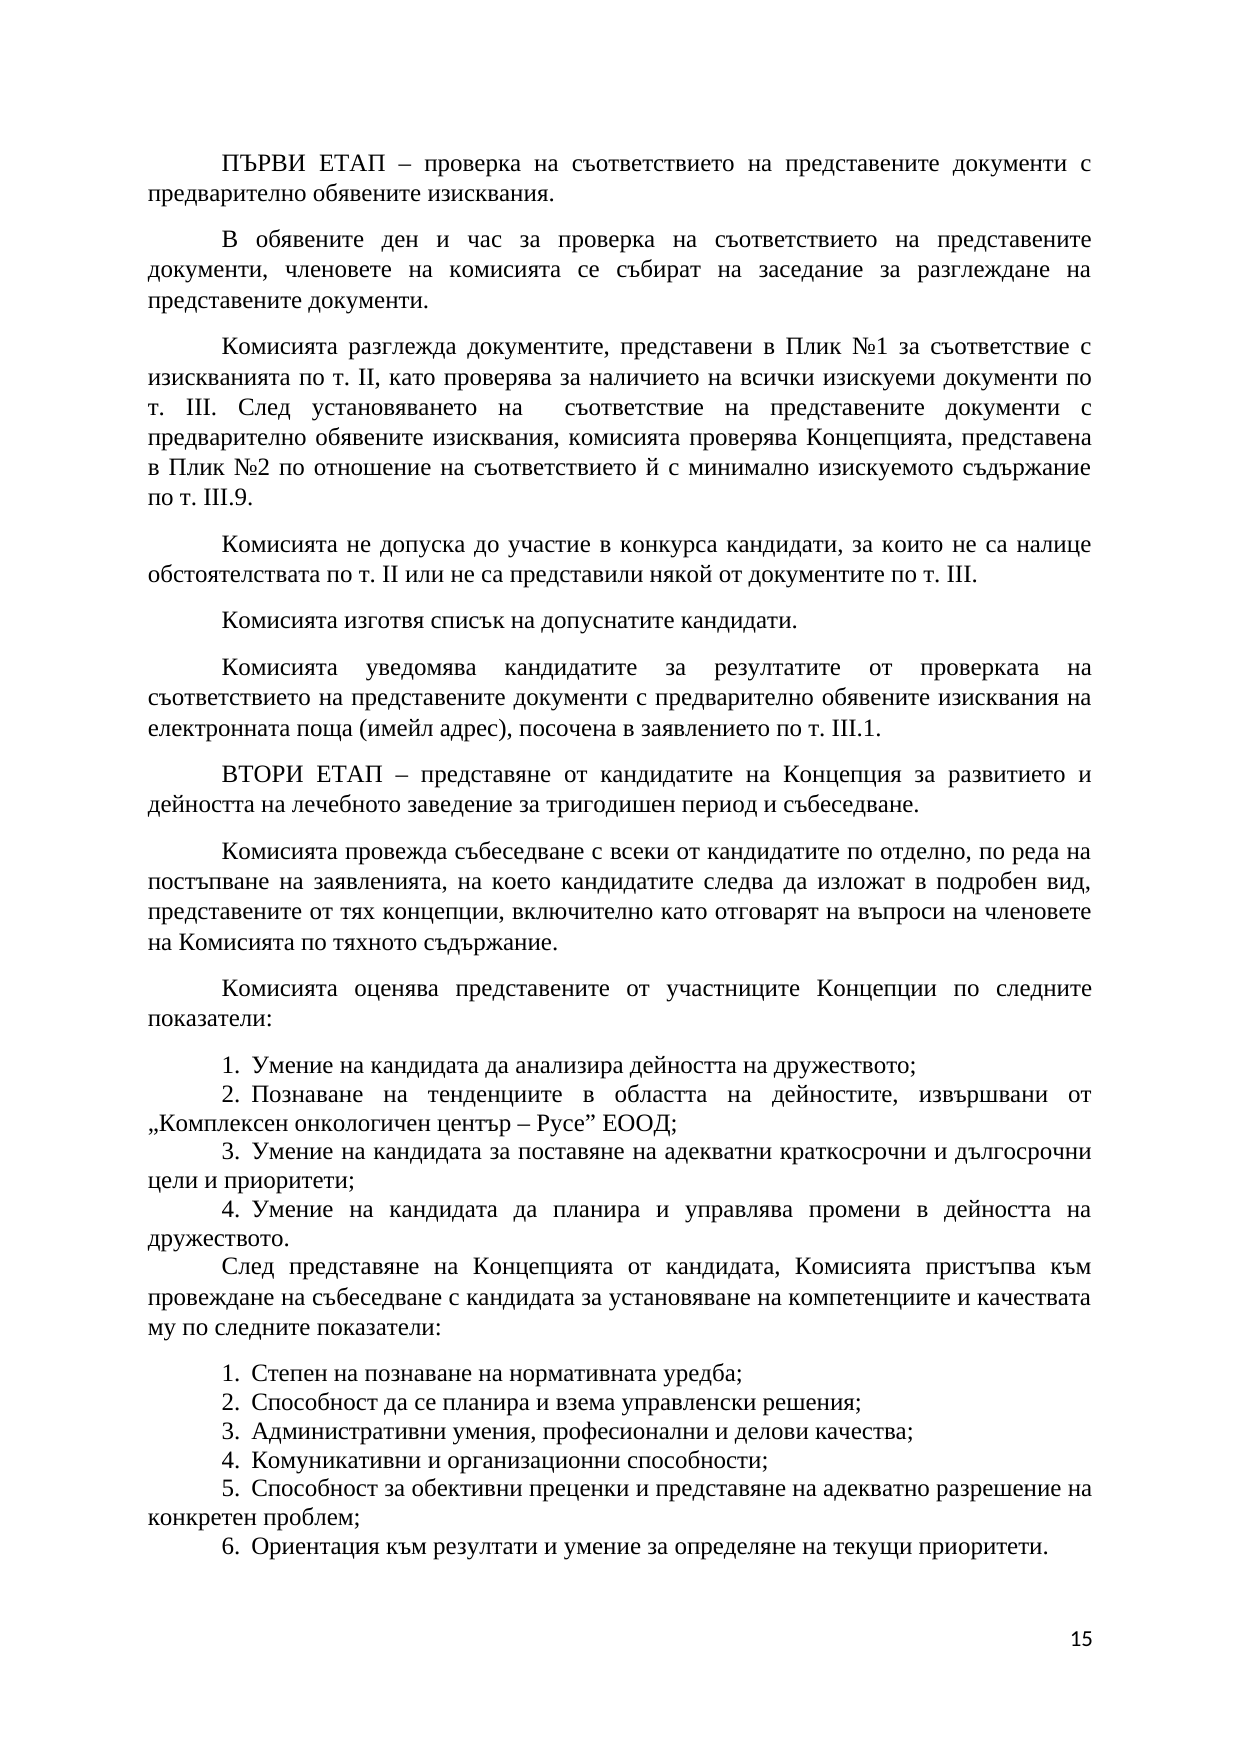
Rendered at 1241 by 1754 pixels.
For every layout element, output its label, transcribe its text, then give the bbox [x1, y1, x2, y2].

list Умение на кандидата да планира и управлява промени в дейността на дружеството. [148, 1194, 1093, 1251]
text Комисията не допуска до участие в конкурса кандидати, за които не са налице обстоятелствата по т. II или не са представили някой от документите по т. III. [148, 529, 1093, 588]
text Комисията уведомява кандидатите за резултатите от проверката на съответствието на представените документи с предварително обявените изисквания на електронната поща (имейл адрес), посочена в заявлението по т. III.1. [148, 652, 1093, 741]
text ПЪРВИ ЕТАП – проверка на съответствието на представените документи с предварително обявените изисквания. [148, 148, 1093, 206]
text Комисията провежда събеседване с всеки от кандидатите по отделно, по реда на постъпване на заявленията, на което кандидатите следва да изложат в подробен вид, представените от тях концепции, включително като отговарят на въпроси на членовете на Комисията по тяхното съдържание. [148, 836, 1093, 955]
text След представяне на Концепцията от кандидата, Комисията пристъпва към провеждане на събеседване с кандидата за установяване на компетенциите и качествата му по следните показатели: [148, 1251, 1093, 1340]
list Комуникативни и организационни способности; [148, 1445, 1093, 1473]
text Комисията оценява представените от участниците Концепции по следните показатели: [148, 973, 1093, 1032]
text Комисията разглежда документите, представени в Плик №1 за съответствие с изискванията по т. II, като проверява за наличието на всички изискуеми документи по т. III. След установяването на съответствие на представените документи с предварително обявените изисквания, комисията проверява Концепцията, представена в Плик №2 по отношение на съответствието й с минимално изискуемото съдържание по т. III.9. [148, 331, 1093, 511]
list Познаване на тенденциите в областта на дейностите, извършвани от „Комплексен онкологичен център – Русе” ЕООД; [148, 1079, 1093, 1136]
list Ориентация към резултати и умение за определяне на текущи приоритети. [148, 1531, 1093, 1560]
list Умение на кандидата да анализира дейността на дружеството; [148, 1050, 1093, 1079]
list Умение на кандидата за поставяне на адекватни краткосрочни и дългосрочни цели и приоритети; [148, 1136, 1093, 1194]
text В обявените ден и час за проверка на съответствието на представените документи, членовете на комисията се събират на заседание за разглеждане на представените документи. [148, 224, 1093, 313]
list Способност да се планира и взема управленски решения; [148, 1387, 1093, 1416]
list Степен на познаване на нормативната уредба; [148, 1358, 1093, 1387]
text Комисията изготвя списък на допуснатите кандидати. [148, 606, 1093, 634]
list Способност за обективни преценки и представяне на адекватно разрешение на конкретен проблем; [148, 1473, 1093, 1531]
text ВТОРИ ЕТАП – представяне от кандидатите на Концепция за развитието и дейността на лечебното заведение за тригодишен период и събеседване. [148, 759, 1093, 818]
list Административни умения, професионални и делови качества; [148, 1416, 1093, 1445]
